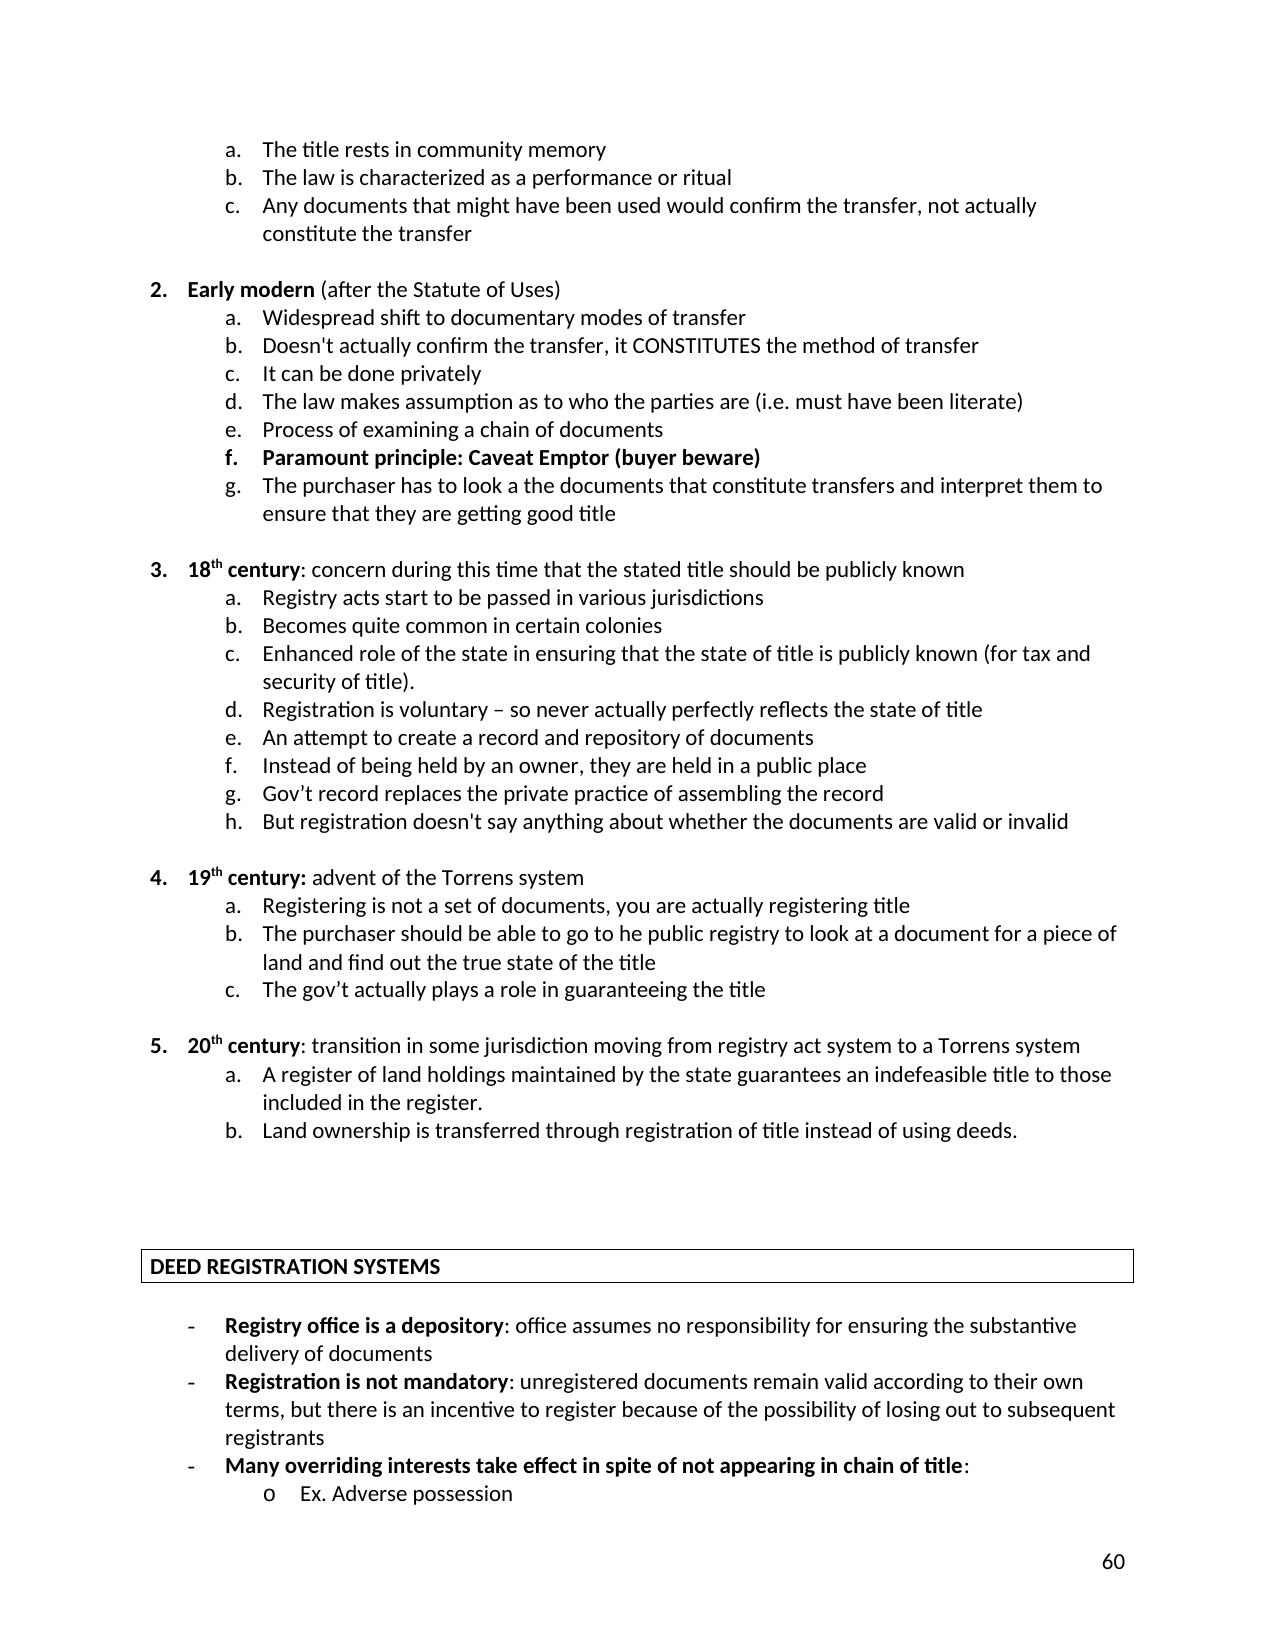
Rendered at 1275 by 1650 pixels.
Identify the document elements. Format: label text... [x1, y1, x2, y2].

list The law makes assumption as to who the parties are (i.e. must have been literate) [225, 387, 1125, 415]
list Many overriding interests take effect in spite of not appearing in chain of title: [187, 1451, 1125, 1479]
list Land ownership is transferred through registration of title instead of using deeds. [225, 1116, 1125, 1144]
list Widespread shift to documentary modes of transfer [225, 303, 1125, 331]
list Process of examining a chain of documents [225, 415, 1125, 443]
list Ex. Adverse possession [262, 1479, 1125, 1508]
list Paramount principle: Caveat Emptor (buyer beware) [225, 443, 1125, 471]
list The law is characterized as a performance or ritual [225, 163, 1125, 191]
list Registration is voluntary – so never actually perfectly reflects the state of title [225, 695, 1125, 723]
list Registry office is a depository: office assumes no responsibility for ensuring the substantive delivery of documents [187, 1311, 1125, 1367]
list An attempt to create a record and repository of documents [225, 723, 1125, 751]
list Registration is not mandatory: unregistered documents remain valid according to their own terms, but there is an incentive to register because of the possibility of losing out to subsequent registrants [187, 1367, 1125, 1451]
list The purchaser has to look a the documents that constitute transfers and interpret them to ensure that they are getting good title [225, 471, 1125, 527]
list 18th century: concern during this time that the stated title should be publicly known [150, 555, 1125, 583]
list The purchaser should be able to go to he public registry to look at a document for a piece of land and find out the true state of the title [225, 919, 1125, 976]
list But registration doesn't say anything about whether the documents are valid or invalid [225, 807, 1125, 836]
list 20th century: transition in some jurisdiction moving from registry act system to a Torrens system [150, 1032, 1125, 1060]
list The title rests in community memory [225, 135, 1125, 163]
list 19th century: advent of the Torrens system [150, 863, 1125, 892]
list Gov’t record replaces the private practice of assembling the record [225, 779, 1125, 807]
list Registering is not a set of documents, you are actually registering title [225, 892, 1125, 919]
list A register of land holdings maintained by the state guarantees an indefeasible title to those included in the register. [225, 1060, 1125, 1116]
list Becomes quite common in certain colonies [225, 611, 1125, 639]
list Enhanced role of the state in ensuring that the state of title is publicly known (for tax and security of title). [225, 639, 1125, 695]
list Any documents that might have been used would confirm the transfer, not actually constitute the transfer [225, 191, 1125, 247]
text Deed Registration Systems [142, 1250, 1133, 1282]
list The gov’t actually plays a role in guaranteeing the title [225, 976, 1125, 1004]
list Early modern (after the Statute of Uses) [150, 275, 1125, 303]
list Doesn't actually confirm the transfer, it CONSTITUTES the method of transfer [225, 331, 1125, 359]
list Instead of being held by an owner, they are held in a public place [225, 751, 1125, 779]
list It can be done privately [225, 359, 1125, 387]
list Registry acts start to be passed in various jurisdictions [225, 583, 1125, 611]
